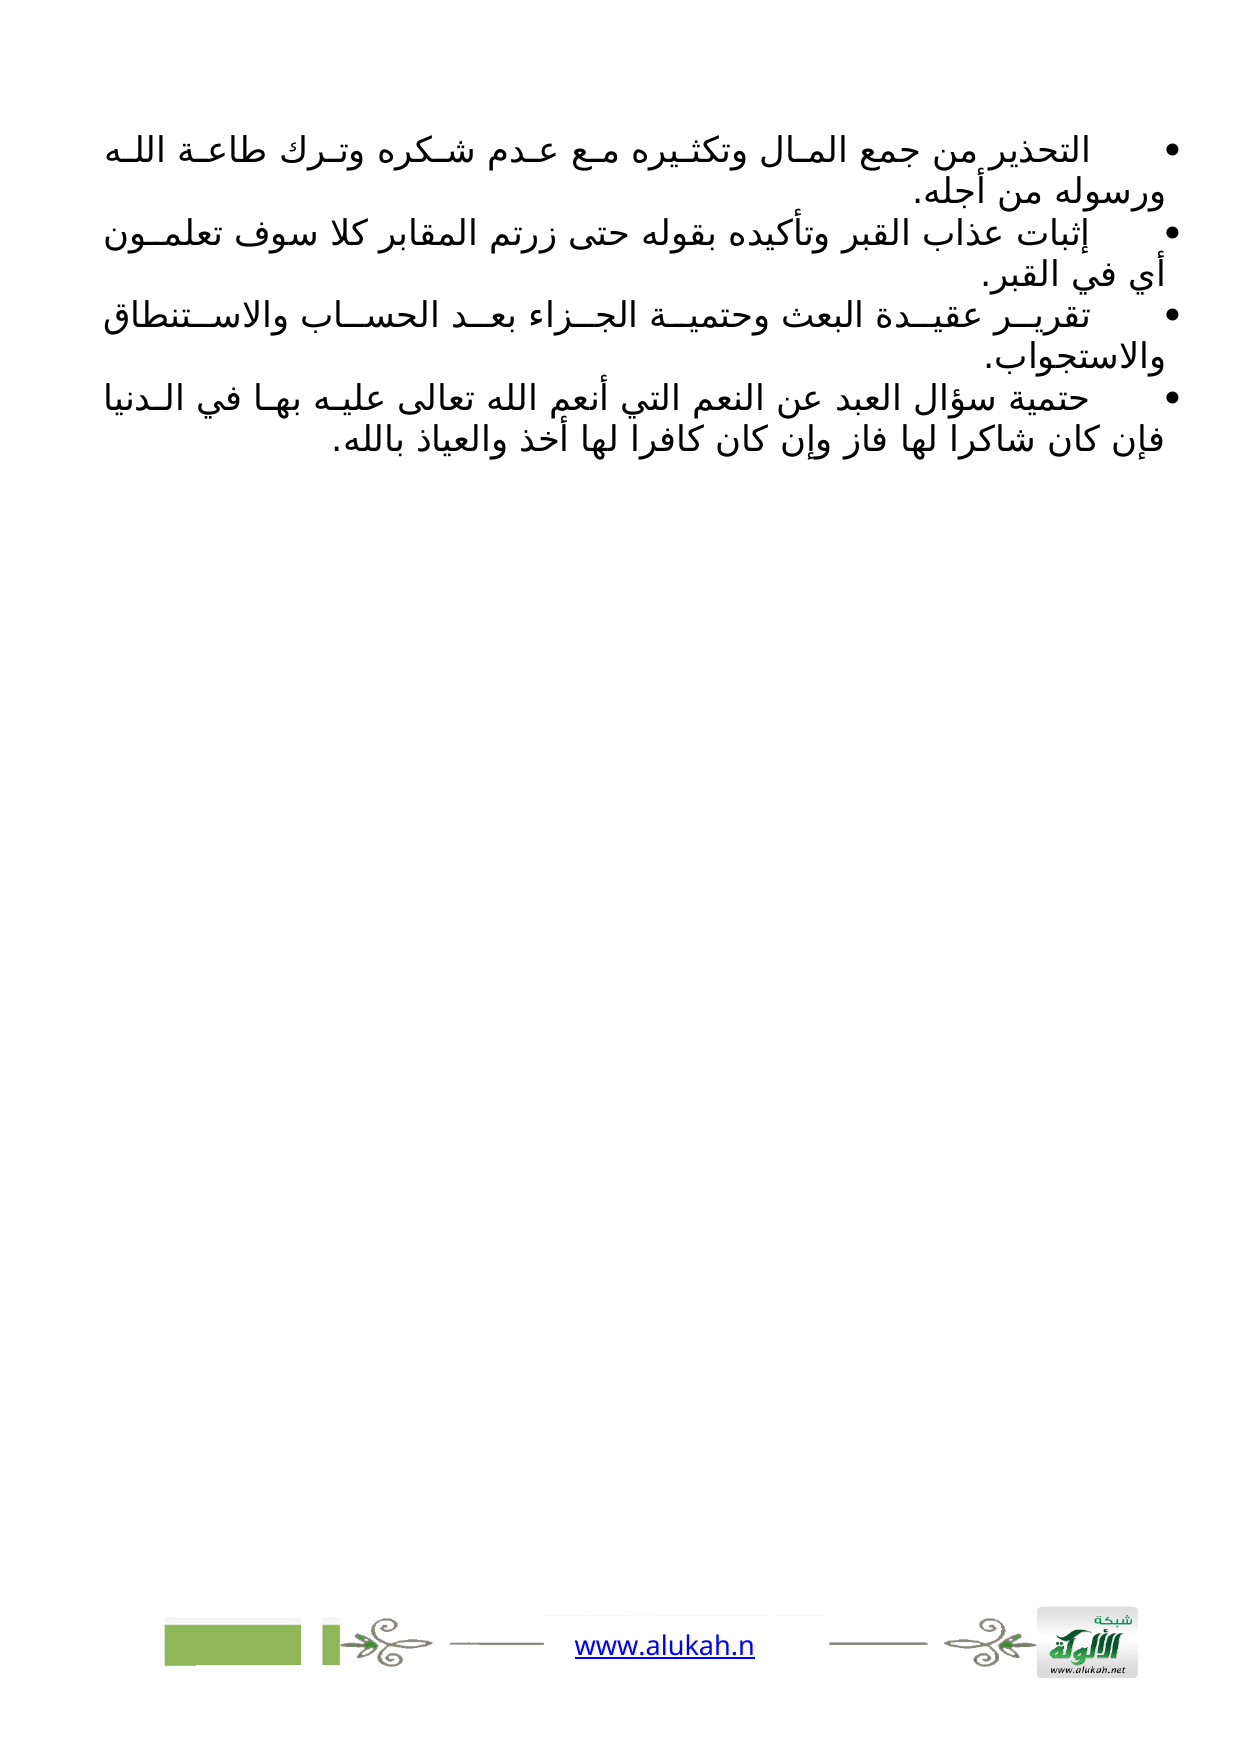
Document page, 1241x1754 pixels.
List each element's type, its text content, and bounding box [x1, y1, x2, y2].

list تقرير عقيدة البعث وحتمية الجزاء بعد الحساب والاستنطاق والاستجواب. [103, 295, 1167, 377]
list التحذير من جمع المال وتكثيره مع عدم شكره وترك طاعة الله ورسوله من أجله. [103, 130, 1167, 212]
list إثبات عذاب القبر وتأكيده بقوله حتى زرتم المقابر كلا سوف تعلمون أي في القبر. [103, 212, 1167, 295]
list حتمية سؤال العبد عن النعم التي أنعم الله تعالى عليه بها في الدنيا فإن كان شاكرا لها فاز وإن كان كافرا لها أخذ والعياذ بالله. [103, 377, 1167, 460]
picture [163, 1603, 1139, 1685]
